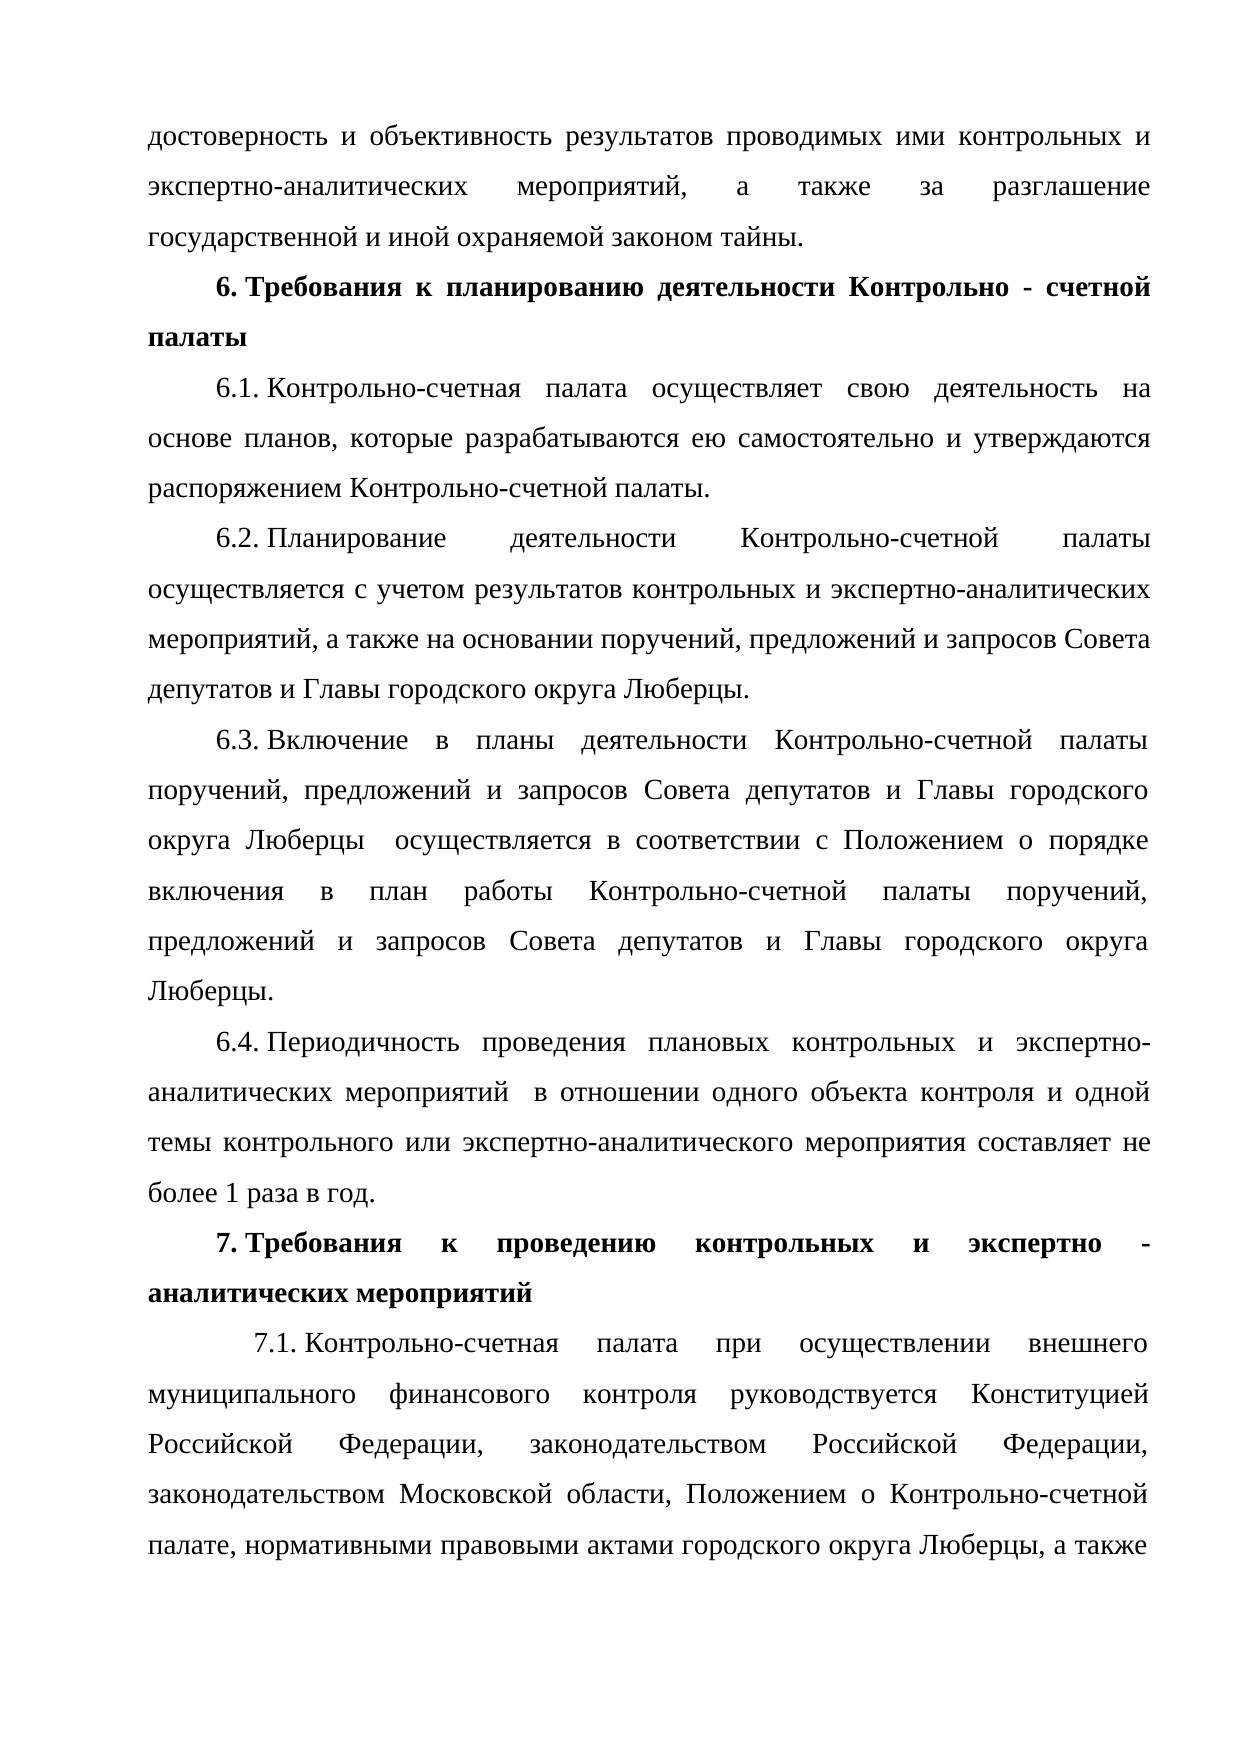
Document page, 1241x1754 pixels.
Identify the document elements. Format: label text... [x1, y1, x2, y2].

text 7. Требования к проведению контрольных и экспертно -аналитических мероприятий [148, 1225, 1152, 1309]
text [148, 1326, 1149, 1560]
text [148, 118, 1152, 252]
text 6.2. Планирование деятельности Контрольно-счетной палаты осуществляется с учетом результатов контрольных и экспертно-аналитических мероприятий, а также на основании поручений, предложений и запросов Совета депутатов и Главы городского округа Люберцы. [148, 521, 1152, 705]
text 6. Требования к планированию деятельности Контрольно - счетной палаты [148, 269, 1152, 353]
text 6.4. Периодичность проведения плановых контрольных и экспертно-аналитических мероприятий в отношении одного объекта контроля и одной темы контрольного или экспертно-аналитического мероприятия составляет не более 1 раза в год. [148, 1024, 1152, 1208]
text 6.1. Контрольно-счетная палата осуществляет свою деятельность на основе планов, которые разрабатываются ею самостоятельно и утверждаются распоряжением Контрольно-счетной палаты. [148, 370, 1152, 504]
text 6.3. Включение в планы деятельности Контрольно-счетной палаты поручений, предложений и запросов Совета депутатов и Главы городского округа Люберцы осуществляется в соответствии с Положением о порядке включения в план работы Контрольно-счетной палаты поручений, предложений и запросов Совета депутатов и Главы городского округа Люберцы. [148, 722, 1149, 1007]
